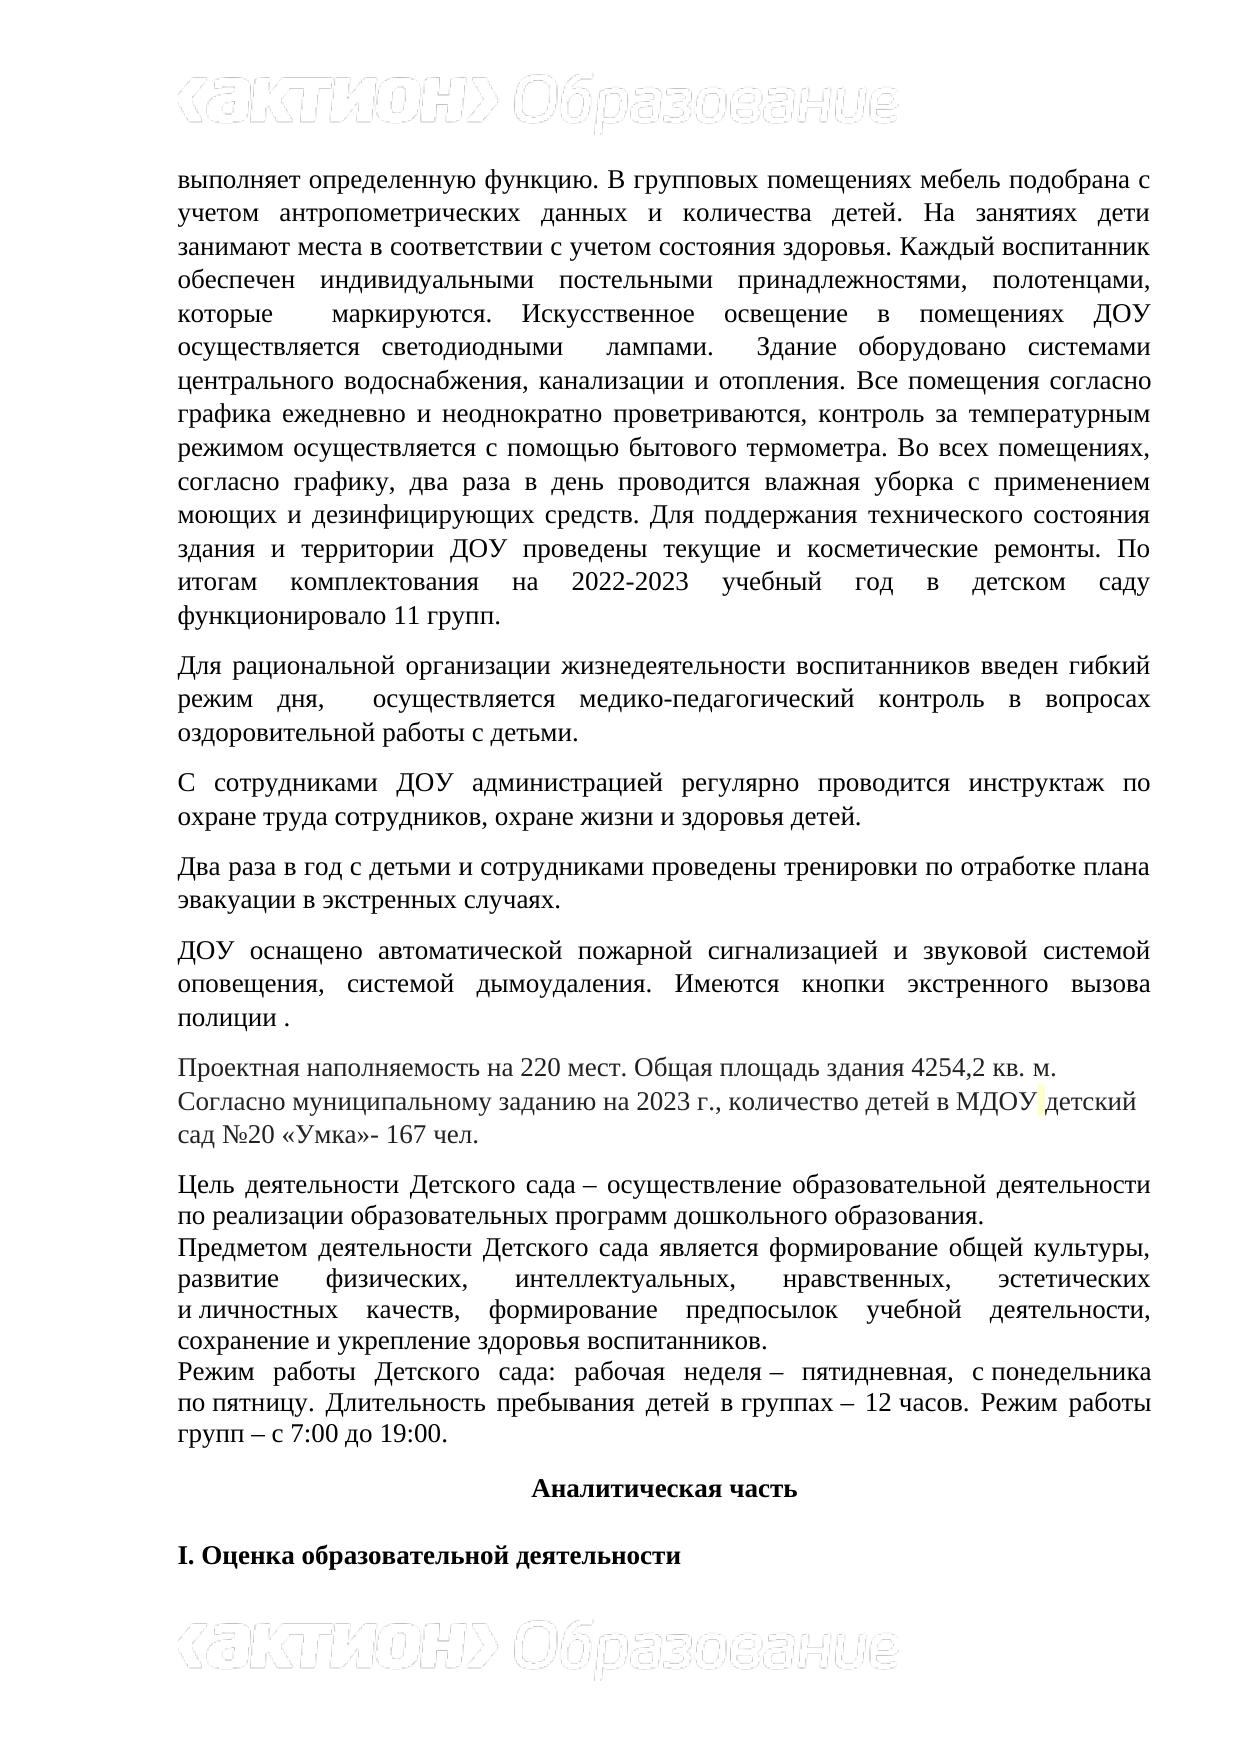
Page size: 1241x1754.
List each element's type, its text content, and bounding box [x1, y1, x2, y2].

text С сотрудниками ДОУ администрацией регулярно проводится инструктаж по охране труда сотрудников, охране жизни и здоровья детей. [177, 766, 1152, 831]
text Проектная наполняемость на 220 мест. Общая площадь здания 4254,2 кв. м. Согласно муниципальному заданию на 2023 г., количество детей в МДОУ детский сад №20 «Умка»- 167 чел. [177, 1051, 1152, 1149]
text Аналитическая часть [177, 1472, 1152, 1503]
text Два раза в год с детьми и сотрудниками проведены тренировки по отработке плана эвакуации в экстренных случаях. [177, 850, 1152, 915]
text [177, 163, 1152, 630]
picture [177, 73, 899, 135]
text ДОУ оснащено автоматической пожарной сигнализацией и звуковой системой оповещения, системой дымоудаления. Имеются кнопки экстренного вызова полиции . [177, 934, 1152, 1032]
text I. Оценка образовательной деятельности [177, 1539, 1152, 1570]
text Цель деятельности Детского сада – осуществление образовательной деятельности по реализации образовательных программ дошкольного образования. [177, 1168, 1152, 1231]
text Для рациональной организации жизнедеятельности воспитанников введен гибкий режим дня, осуществляется медико-педагогический контроль в вопросах оздоровительной работы с детьми. [177, 649, 1152, 747]
text Предметом деятельности Детского сада является формирование общей культуры, развитие физических, интеллектуальных, нравственных, эстетических и личностных качеств, формирование предпосылок учебной деятельности, сохранение и укрепление здоровья воспитанников. [177, 1231, 1152, 1355]
text Режим работы Детского сада: рабочая неделя – пятидневная, с понедельника по пятницу. Длительность пребывания детей в группах – 12 часов. Режим работы групп – с 7:00 до 19:00. [177, 1355, 1152, 1449]
picture [177, 1619, 899, 1681]
